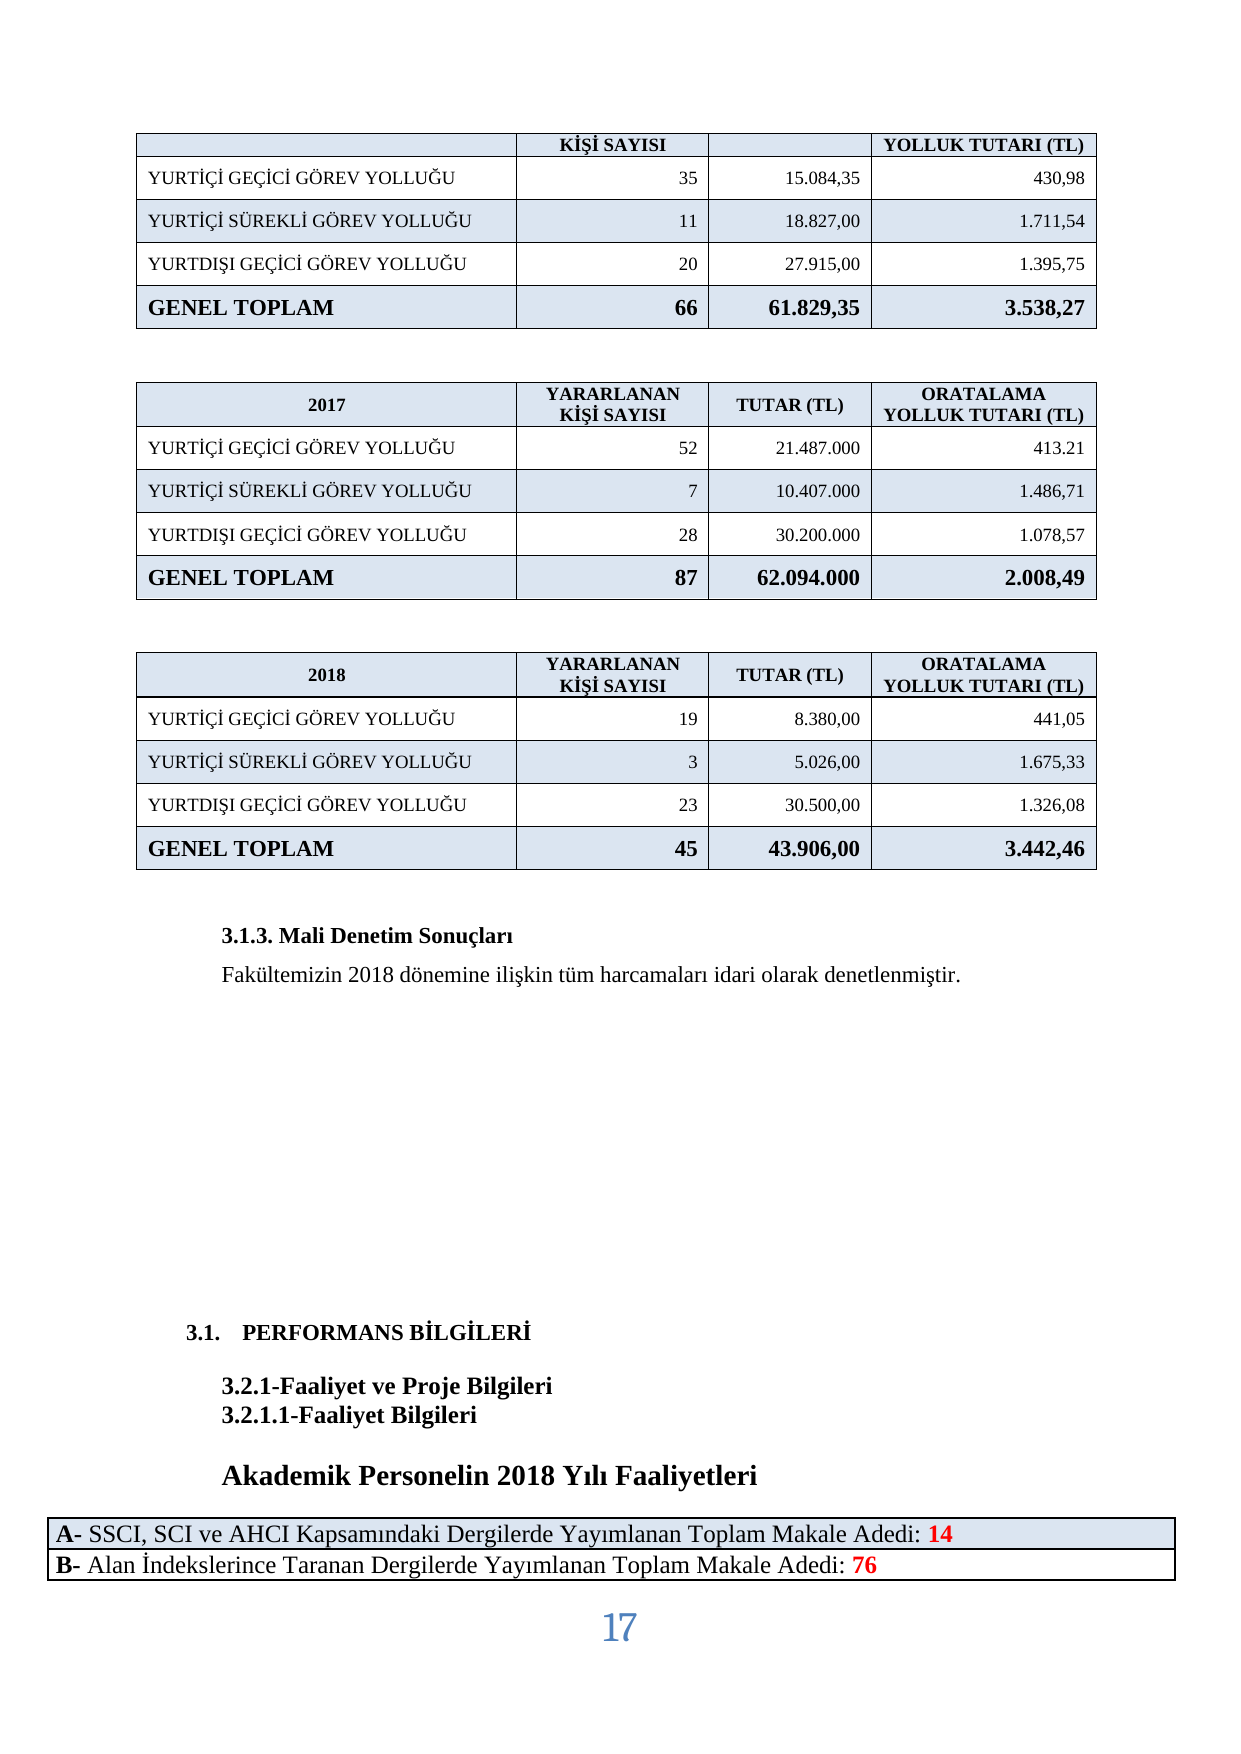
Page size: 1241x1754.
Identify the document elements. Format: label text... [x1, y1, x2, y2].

table_header YARARLANAN KİŞİ SAYISI [517, 383, 708, 426]
table_cell 430,98 [872, 157, 1096, 199]
table_cell 8.380,00 [709, 698, 871, 739]
table_cell 10.407.000 [709, 470, 871, 512]
table_cell 61.829,35 [709, 286, 871, 328]
table_cell 62.094.000 [709, 556, 871, 598]
table_header ORATALAMA YOLLUK TUTARI (TL) [872, 383, 1096, 426]
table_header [872, 134, 1096, 156]
text 3.2.1.1-Faaliyet Bilgileri [148, 1400, 1093, 1429]
table_cell GENEL TOPLAM [137, 286, 516, 328]
table_cell 1.675,33 [872, 741, 1096, 783]
table_cell 3 [517, 741, 708, 783]
table_header 2017 [137, 383, 516, 426]
table_cell YURTİÇİ SÜREKLİ GÖREV YOLLUĞU [137, 741, 516, 783]
table_cell 30.500,00 [709, 784, 871, 826]
table_cell 1.395,75 [872, 243, 1096, 285]
table_header TUTAR (TL) [709, 383, 871, 426]
table_cell 441,05 [872, 698, 1096, 739]
table_cell 15.084,35 [709, 157, 871, 199]
table_cell 2.008,49 [872, 556, 1096, 598]
list PERFORMANS BİLGİLERİ [186, 1319, 1093, 1345]
table_cell YURTİÇİ SÜREKLİ GÖREV YOLLUĞU [137, 200, 516, 242]
table_cell 1.078,57 [872, 513, 1096, 555]
table_header YARARLANAN KİŞİ SAYISI [517, 653, 708, 696]
table_cell GENEL TOPLAM [137, 556, 516, 598]
table_cell 87 [517, 556, 708, 598]
table_cell YURTDIŞI GEÇİCİ GÖREV YOLLUĞU [137, 243, 516, 285]
table_cell 21.487.000 [709, 427, 871, 469]
table_cell 20 [517, 243, 708, 285]
table_cell 43.906,00 [709, 827, 871, 869]
table_cell YURTİÇİ SÜREKLİ GÖREV YOLLUĞU [137, 470, 516, 512]
table_cell 66 [517, 286, 708, 328]
table_cell 28 [517, 513, 708, 555]
table_cell 11 [517, 200, 708, 242]
table_header 2018 [137, 653, 516, 696]
table_cell 5.026,00 [709, 741, 871, 783]
table_cell YURTİÇİ GEÇİCİ GÖREV YOLLUĞU [137, 698, 516, 739]
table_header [517, 134, 708, 156]
text Akademik Personelin 2018 Yılı Faaliyetleri [148, 1458, 1093, 1491]
table_cell YURTDIŞI GEÇİCİ GÖREV YOLLUĞU [137, 513, 516, 555]
table_cell 52 [517, 427, 708, 469]
table_cell 1.711,54 [872, 200, 1096, 242]
table_cell 3.442,46 [872, 827, 1096, 869]
table_cell 19 [517, 698, 708, 739]
table_cell 45 [517, 827, 708, 869]
text 3.2.1-Faaliyet ve Proje Bilgileri [148, 1371, 1093, 1400]
text 3.1.3. Mali Denetim Sonuçları [148, 923, 1093, 949]
table_cell 1.486,71 [872, 470, 1096, 512]
table_cell 27.915,00 [709, 243, 871, 285]
text Fakültemizin 2018 dönemine ilişkin tüm harcamaları idari olarak denetlenmiştir. [148, 961, 1093, 988]
table_cell 3.538,27 [872, 286, 1096, 328]
table_header A- SSCI, SCI ve AHCI Kapsamındaki Dergilerde Yayımlanan Toplam Makale Adedi: 14 [49, 1519, 1174, 1548]
table_cell 23 [517, 784, 708, 826]
table_cell 30.200.000 [709, 513, 871, 555]
table_cell 7 [517, 470, 708, 512]
table_cell 18.827,00 [709, 200, 871, 242]
table_cell B- Alan İndekslerince Taranan Dergilerde Yayımlanan Toplam Makale Adedi: 76 [49, 1550, 1174, 1579]
table_cell YURTDIŞI GEÇİCİ GÖREV YOLLUĞU [137, 784, 516, 826]
table_header 2016 [137, 134, 516, 156]
table_cell YURTİÇİ GEÇİCİ GÖREV YOLLUĞU [137, 427, 516, 469]
table_cell 1.326,08 [872, 784, 1096, 826]
table_header TUTAR (TL) [709, 653, 871, 696]
table_cell 413.21 [872, 427, 1096, 469]
table_cell GENEL TOPLAM [137, 827, 516, 869]
table_header ORATALAMA YOLLUK TUTARI (TL) [872, 653, 1096, 696]
table_header TUTAR (TL) [709, 134, 871, 156]
table_cell 35 [517, 157, 708, 199]
table_cell YURTİÇİ GEÇİCİ GÖREV YOLLUĞU [137, 157, 516, 199]
